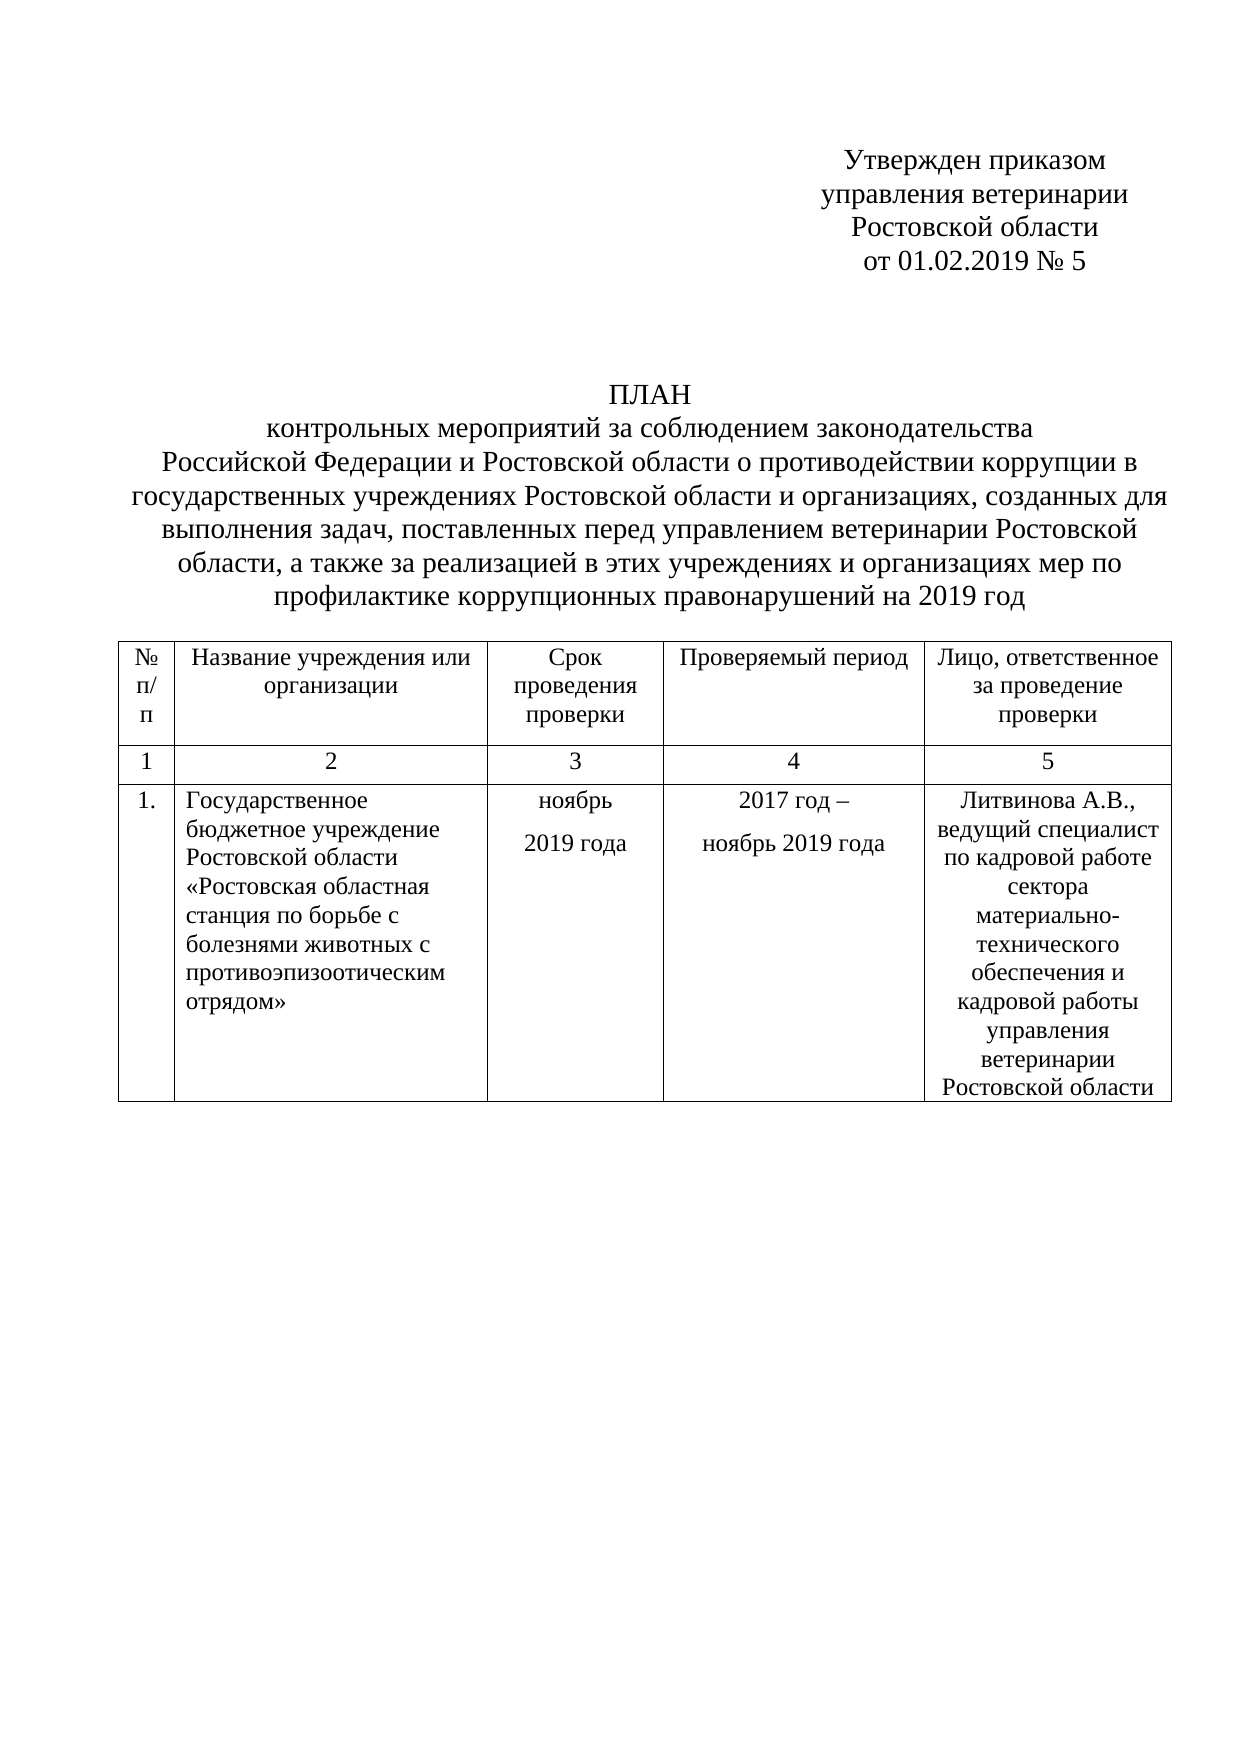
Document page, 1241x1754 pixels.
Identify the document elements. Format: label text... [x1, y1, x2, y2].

table_header Срок проведения проверки [488, 642, 663, 745]
text контрольных мероприятий за соблюдением законодательства Российской Федерации и Ростовской области о противодействии коррупции в государственных учреждениях Ростовской области и организациях, созданных для выполнения задач, поставленных перед управлением ветеринарии Ростовской области, а также за реализацией в этих учреждениях и организациях мер по профилактике коррупционных правонарушений на 2019 год [118, 411, 1181, 612]
table_cell 2 [175, 746, 487, 784]
table_header Название учреждения или организации [175, 642, 487, 745]
text Утвержден приказом [768, 142, 1181, 176]
table_cell 3 [488, 746, 663, 784]
table_cell 5 [925, 746, 1171, 784]
table_cell Литвинова А.В., ведущий специалист по кадровой работе сектора материально-технического обеспечения и кадровой работы управления ветеринарии Ростовской области [925, 785, 1171, 1101]
table_cell Государственное бюджетное учреждение Ростовской области «Ростовская областная станция по борьбе с болезнями животных с противоэпизоотическим отрядом» [175, 785, 487, 1101]
table_header Проверяемый период [664, 642, 924, 745]
table_header Лицо, ответственное за проведение проверки [925, 642, 1171, 745]
table_cell 1 [119, 746, 174, 784]
text от 01.02.2019 № 5 [768, 243, 1181, 276]
text Ростовской области [768, 209, 1181, 243]
table_cell 1. [119, 785, 174, 1101]
table_cell ноябрь 2019 года [488, 785, 663, 1101]
text ПЛАН [118, 377, 1181, 411]
table_cell 2017 год – ноябрь 2019 года [664, 785, 924, 1101]
table_header № п/п [119, 642, 174, 745]
text управления ветеринарии [768, 176, 1181, 209]
table_cell 4 [664, 746, 924, 784]
